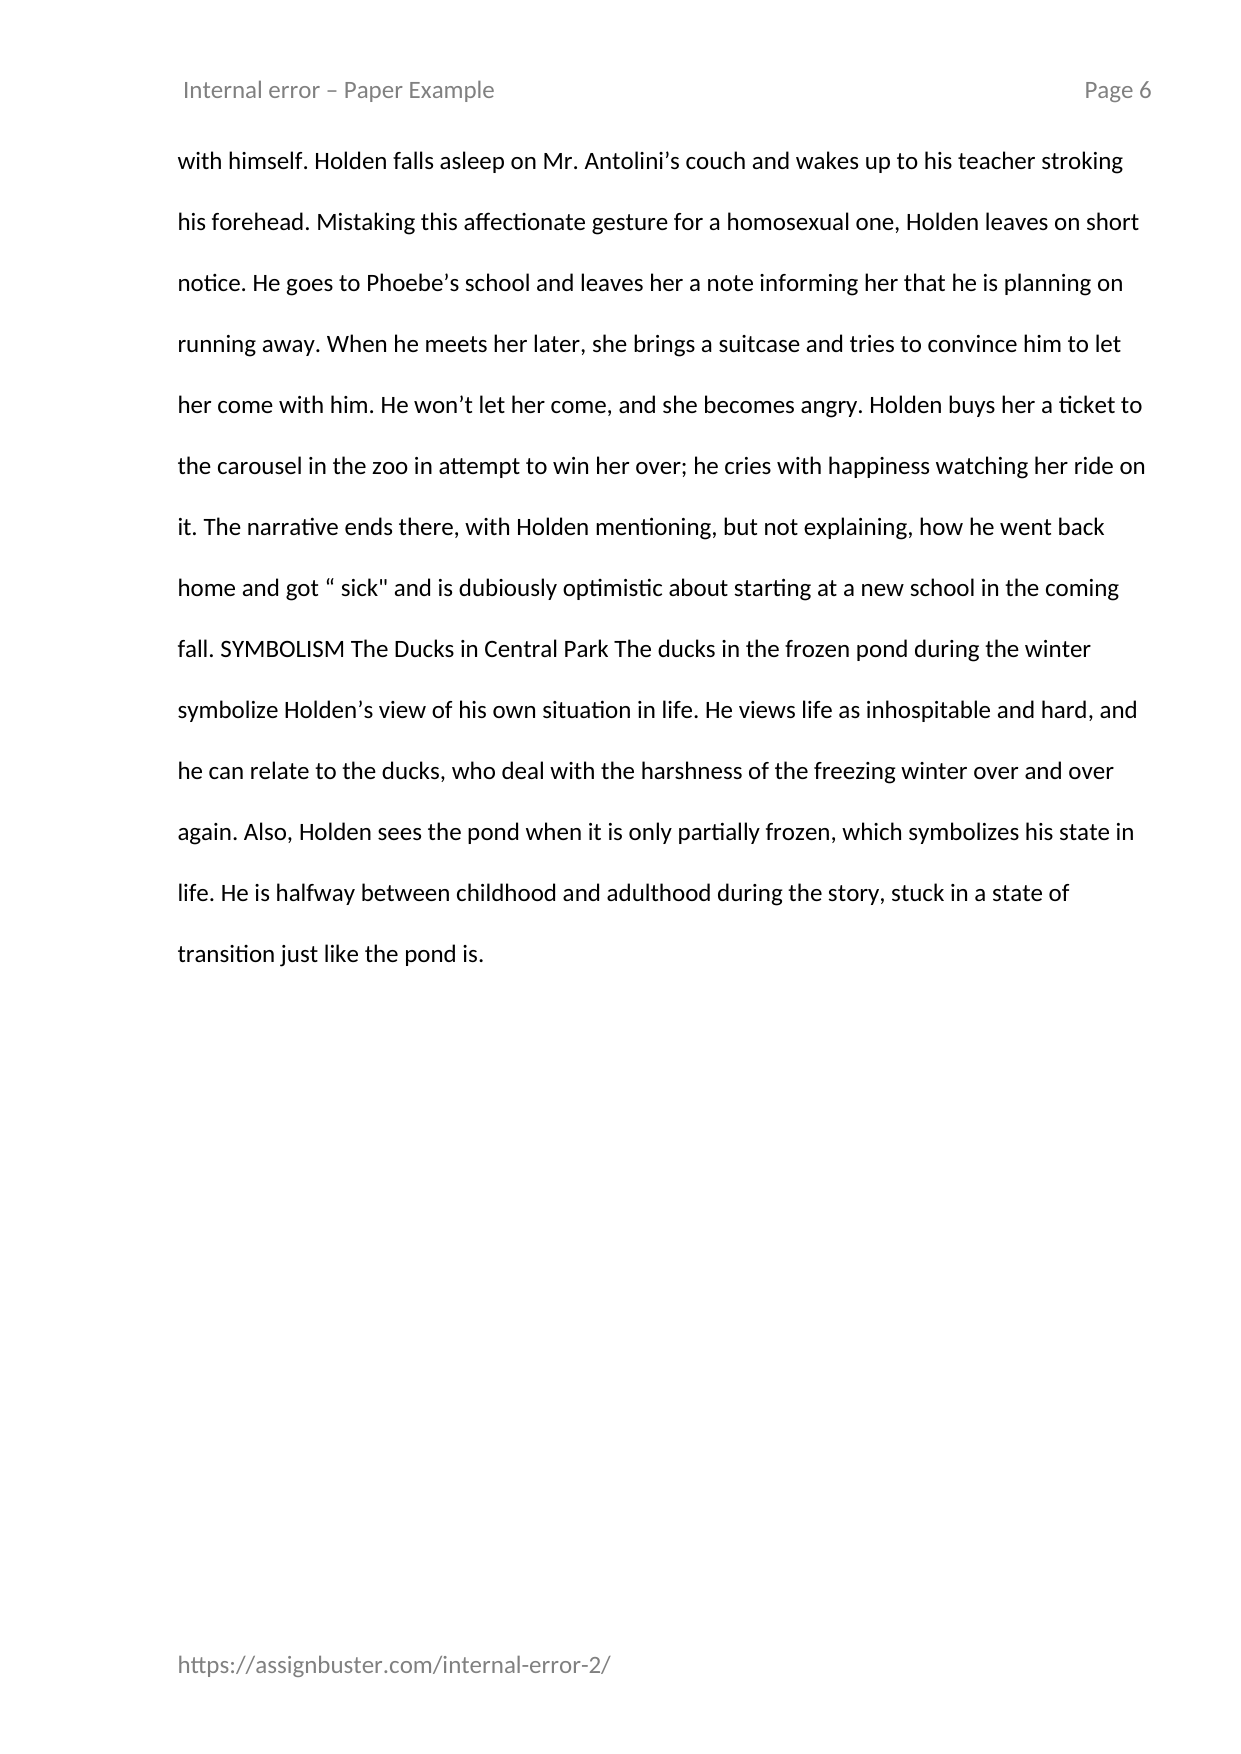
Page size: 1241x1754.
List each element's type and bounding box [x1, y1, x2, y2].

text [177, 145, 1152, 969]
